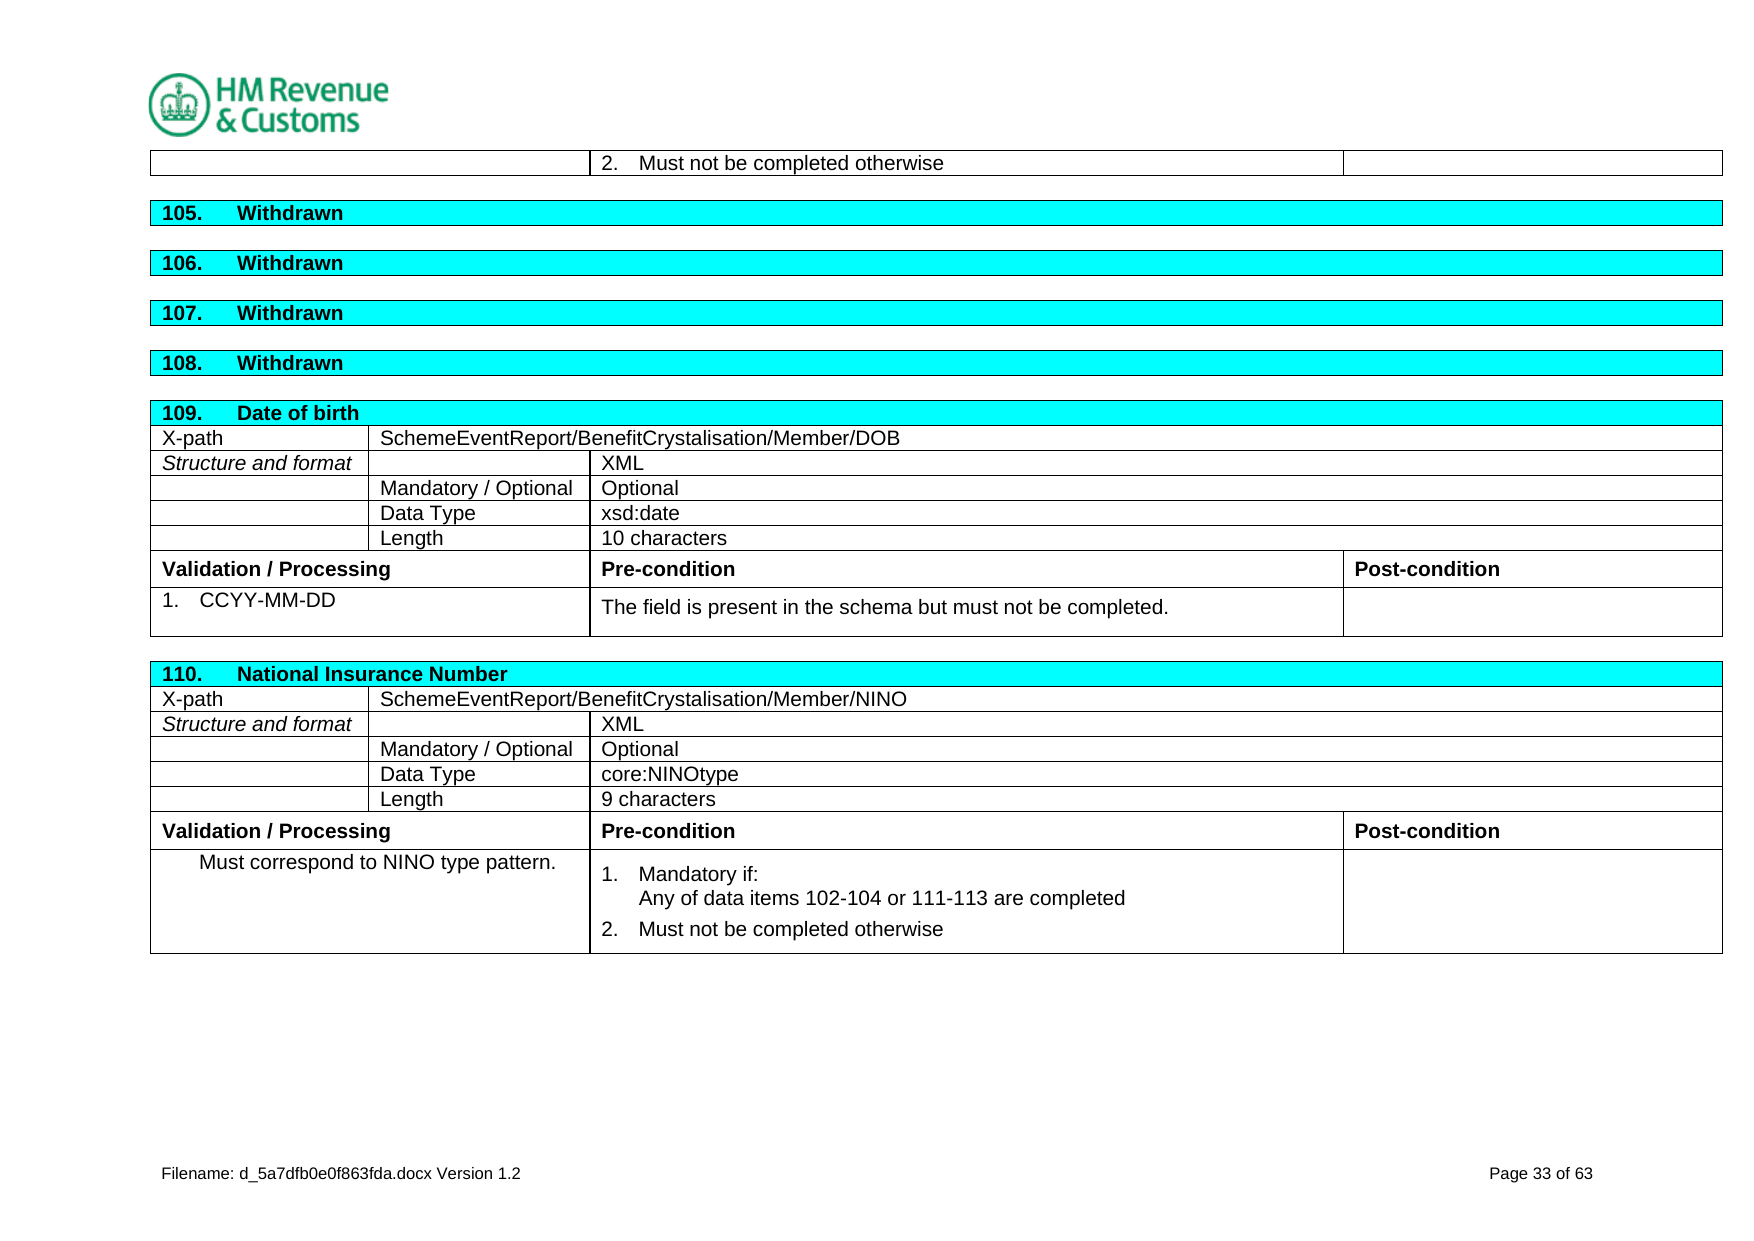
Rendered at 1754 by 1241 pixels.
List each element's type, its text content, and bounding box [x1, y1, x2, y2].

table_cell Mandatory if any of data items 102-103 or 109-113 are completed Must not be completed otherwise [591, 151, 1343, 175]
table_cell 10 characters [591, 526, 1722, 550]
table_cell [151, 151, 589, 175]
table_cell [151, 762, 368, 786]
table_cell Structure and format [151, 712, 368, 736]
table_cell Optional [591, 476, 1722, 500]
table_cell [1344, 151, 1722, 175]
table_cell [1344, 850, 1722, 953]
table_cell Post-condition [1344, 551, 1722, 587]
table_cell [151, 787, 368, 811]
table_header Withdrawn [151, 351, 1722, 375]
table_cell Optional [591, 737, 1722, 761]
table_cell Length [369, 526, 589, 550]
table_cell [369, 712, 589, 736]
table_cell CCYY-MM-DD [151, 588, 589, 636]
table_cell X-path [151, 687, 368, 711]
table_cell The field is present in the schema but must not be completed. [591, 588, 1343, 636]
table_cell Validation / Processing [151, 812, 589, 849]
table_cell X-path [151, 426, 368, 450]
table_header Withdrawn [151, 201, 1722, 225]
table_cell SchemeEventReport/BenefitCrystalisation/Member/NINO [369, 687, 1722, 711]
table_cell Mandatory / Optional [369, 476, 589, 500]
table_header Withdrawn [151, 251, 1722, 275]
table_cell Data Type [369, 501, 589, 525]
table_cell XML [591, 451, 1722, 475]
table_cell [369, 451, 589, 475]
table_cell Must correspond to NINO type pattern. [151, 850, 589, 953]
table_header Date of birth [151, 401, 1722, 425]
table_cell [151, 737, 368, 761]
table_cell core:NINOtype [591, 762, 1722, 786]
table_cell SchemeEventReport/BenefitCrystalisation/Member/DOB [369, 426, 1722, 450]
table_cell XML [591, 712, 1722, 736]
table_header Withdrawn [151, 301, 1722, 325]
table_cell Data Type [369, 762, 589, 786]
table_cell 9 characters [591, 787, 1722, 811]
table_cell [151, 501, 368, 525]
table_cell xsd:date [591, 501, 1722, 525]
table_cell Length [369, 787, 589, 811]
table_cell Validation / Processing [151, 551, 589, 587]
table_cell 1. Mandatory if: Any of data items 102-104 or 111-113 are completed 2. Must not be completed otherwise [591, 850, 1343, 953]
picture [148, 73, 389, 137]
table_cell Pre-condition [591, 812, 1343, 849]
table_cell [151, 526, 368, 550]
table_cell [1344, 588, 1722, 636]
table_cell Structure and format [151, 451, 368, 475]
table_cell Pre-condition [591, 551, 1343, 587]
table_cell [151, 476, 368, 500]
table_cell Mandatory / Optional [369, 737, 589, 761]
table_cell Post-condition [1344, 812, 1722, 849]
table_header National Insurance Number [151, 662, 1722, 686]
